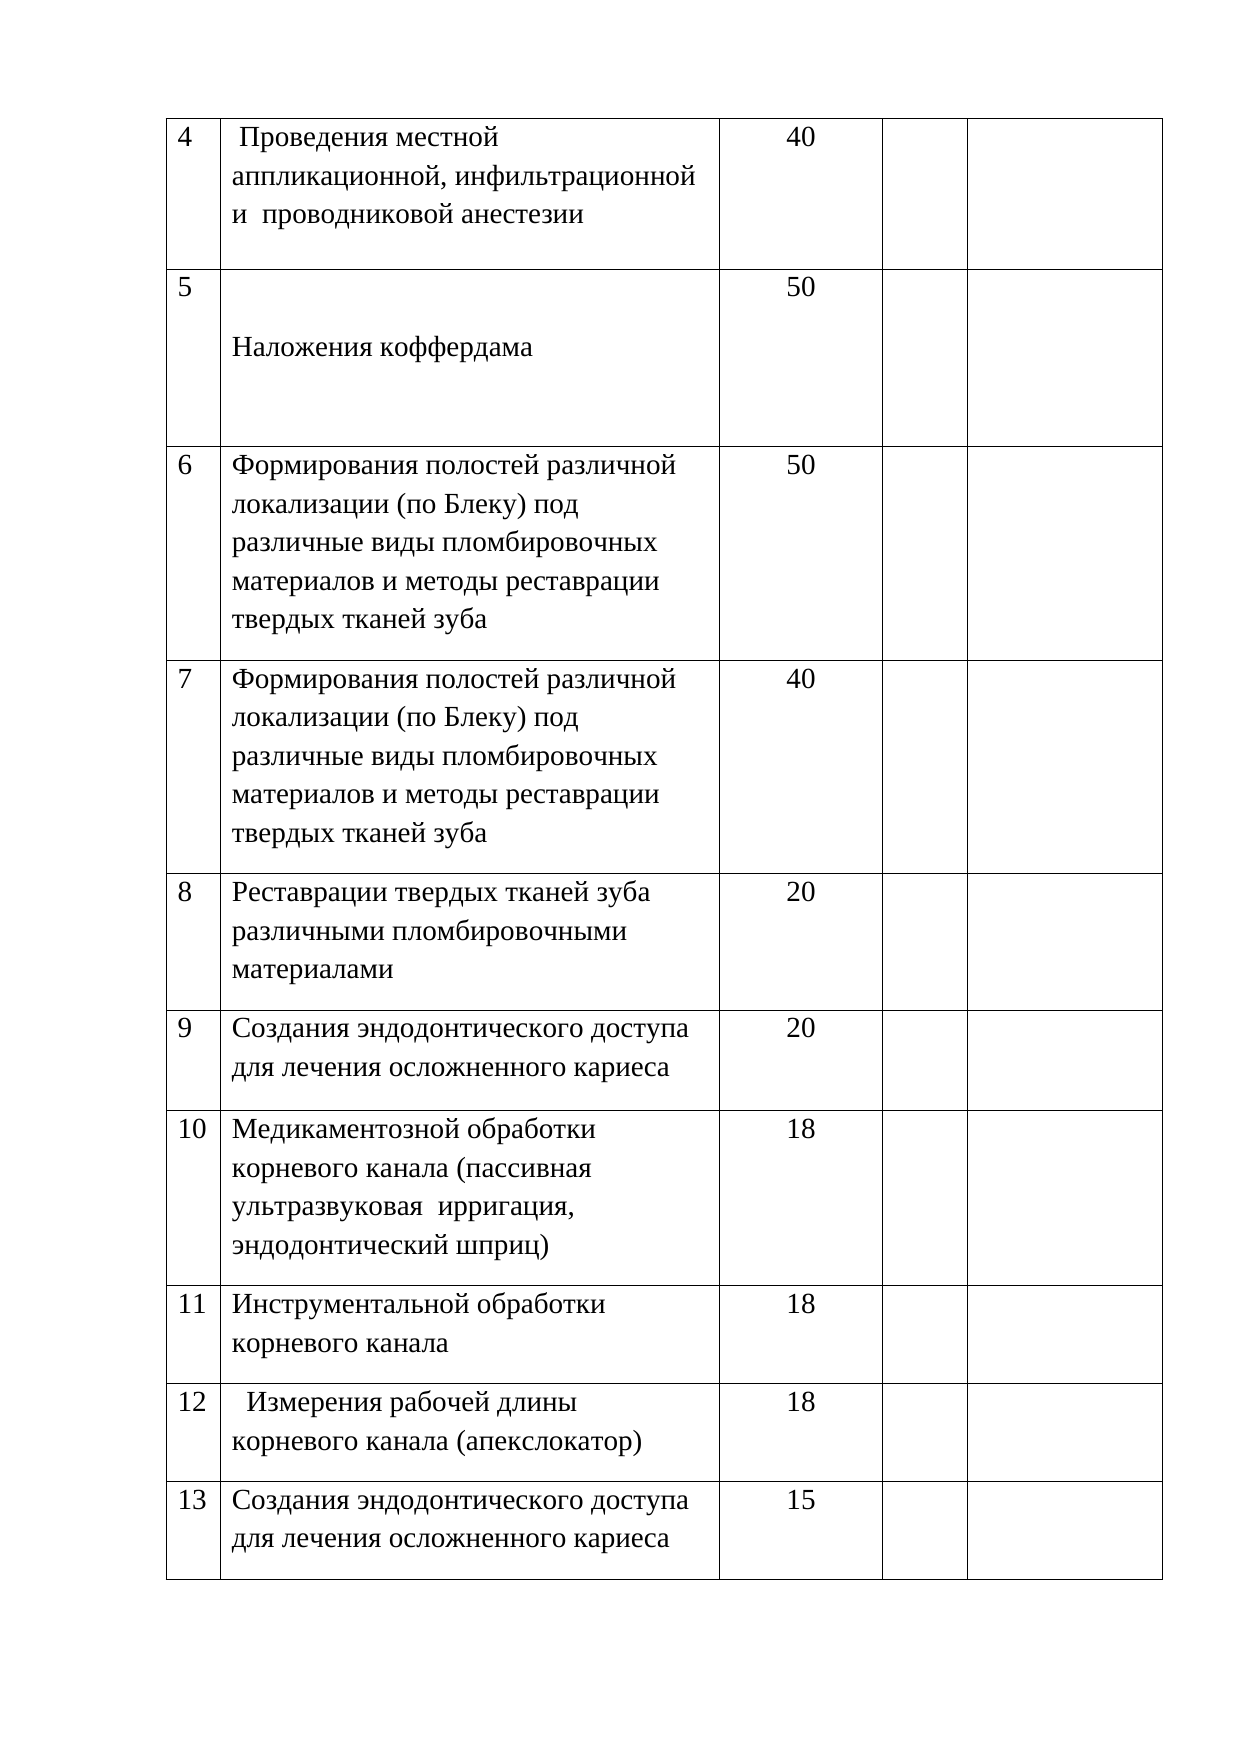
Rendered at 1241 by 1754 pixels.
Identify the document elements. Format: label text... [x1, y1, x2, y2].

table_cell Реставрации твердых тканей зуба различными пломбировочными материалами [221, 874, 719, 1009]
table_cell [883, 661, 967, 873]
table_cell Создания эндодонтического доступа для лечения осложненного кариеса [221, 1482, 719, 1579]
table_cell 40 [720, 661, 882, 873]
table_cell [883, 1011, 967, 1110]
table_cell [968, 270, 1162, 446]
table_cell 15 [720, 1482, 882, 1579]
table_cell [968, 119, 1162, 268]
table_cell [968, 874, 1162, 1009]
table_cell 13 [167, 1482, 220, 1579]
table_cell 50 [720, 447, 882, 660]
table_cell Медикаментозной обработки корневого канала (пассивная ультразвуковая ирригация, эндодонтический шприц) [221, 1111, 719, 1285]
table_cell 20 [720, 874, 882, 1009]
table_cell Создания эндодонтического доступа для лечения осложненного кариеса [221, 1011, 719, 1110]
table_cell 18 [720, 1286, 882, 1383]
table_cell Проведения местной аппликационной, инфильтрационной и проводниковой анестезии [221, 119, 719, 268]
table_cell [883, 1286, 967, 1383]
table_cell [968, 447, 1162, 660]
table_cell 40 [720, 119, 882, 268]
table_cell Инструментальной обработки корневого канала [221, 1286, 719, 1383]
table_cell [968, 1384, 1162, 1481]
table_cell [883, 270, 967, 446]
table_cell [883, 447, 967, 660]
table_cell 18 [720, 1384, 882, 1481]
table_cell [968, 1286, 1162, 1383]
table_cell [968, 1011, 1162, 1110]
table_cell [883, 1482, 967, 1579]
table_cell [968, 1482, 1162, 1579]
table_cell 5 [167, 270, 220, 446]
table_cell [883, 874, 967, 1009]
table_cell 11 [167, 1286, 220, 1383]
table_cell 9 [167, 1011, 220, 1110]
table_cell 20 [720, 1011, 882, 1110]
table_cell [883, 119, 967, 268]
table_cell 12 [167, 1384, 220, 1481]
table_cell Формирования полостей различной локализации (по Блеку) под различные виды пломбировочных материалов и методы реставрации твердых тканей зуба [221, 661, 719, 873]
table_cell [968, 661, 1162, 873]
table_cell 50 [720, 270, 882, 446]
table_cell Формирования полостей различной локализации (по Блеку) под различные виды пломбировочных материалов и методы реставрации твердых тканей зуба [221, 447, 719, 660]
table_cell [968, 1111, 1162, 1285]
table_cell Измерения рабочей длины корневого канала (апекслокатор) [221, 1384, 719, 1481]
table_cell 18 [720, 1111, 882, 1285]
table_cell 10 [167, 1111, 220, 1285]
table_cell 7 [167, 661, 220, 873]
table_cell Наложения коффердама [221, 270, 719, 446]
table_cell [883, 1384, 967, 1481]
table_cell 8 [167, 874, 220, 1009]
table_cell [883, 1111, 967, 1285]
table_cell 4 [167, 119, 220, 268]
table_cell 6 [167, 447, 220, 660]
